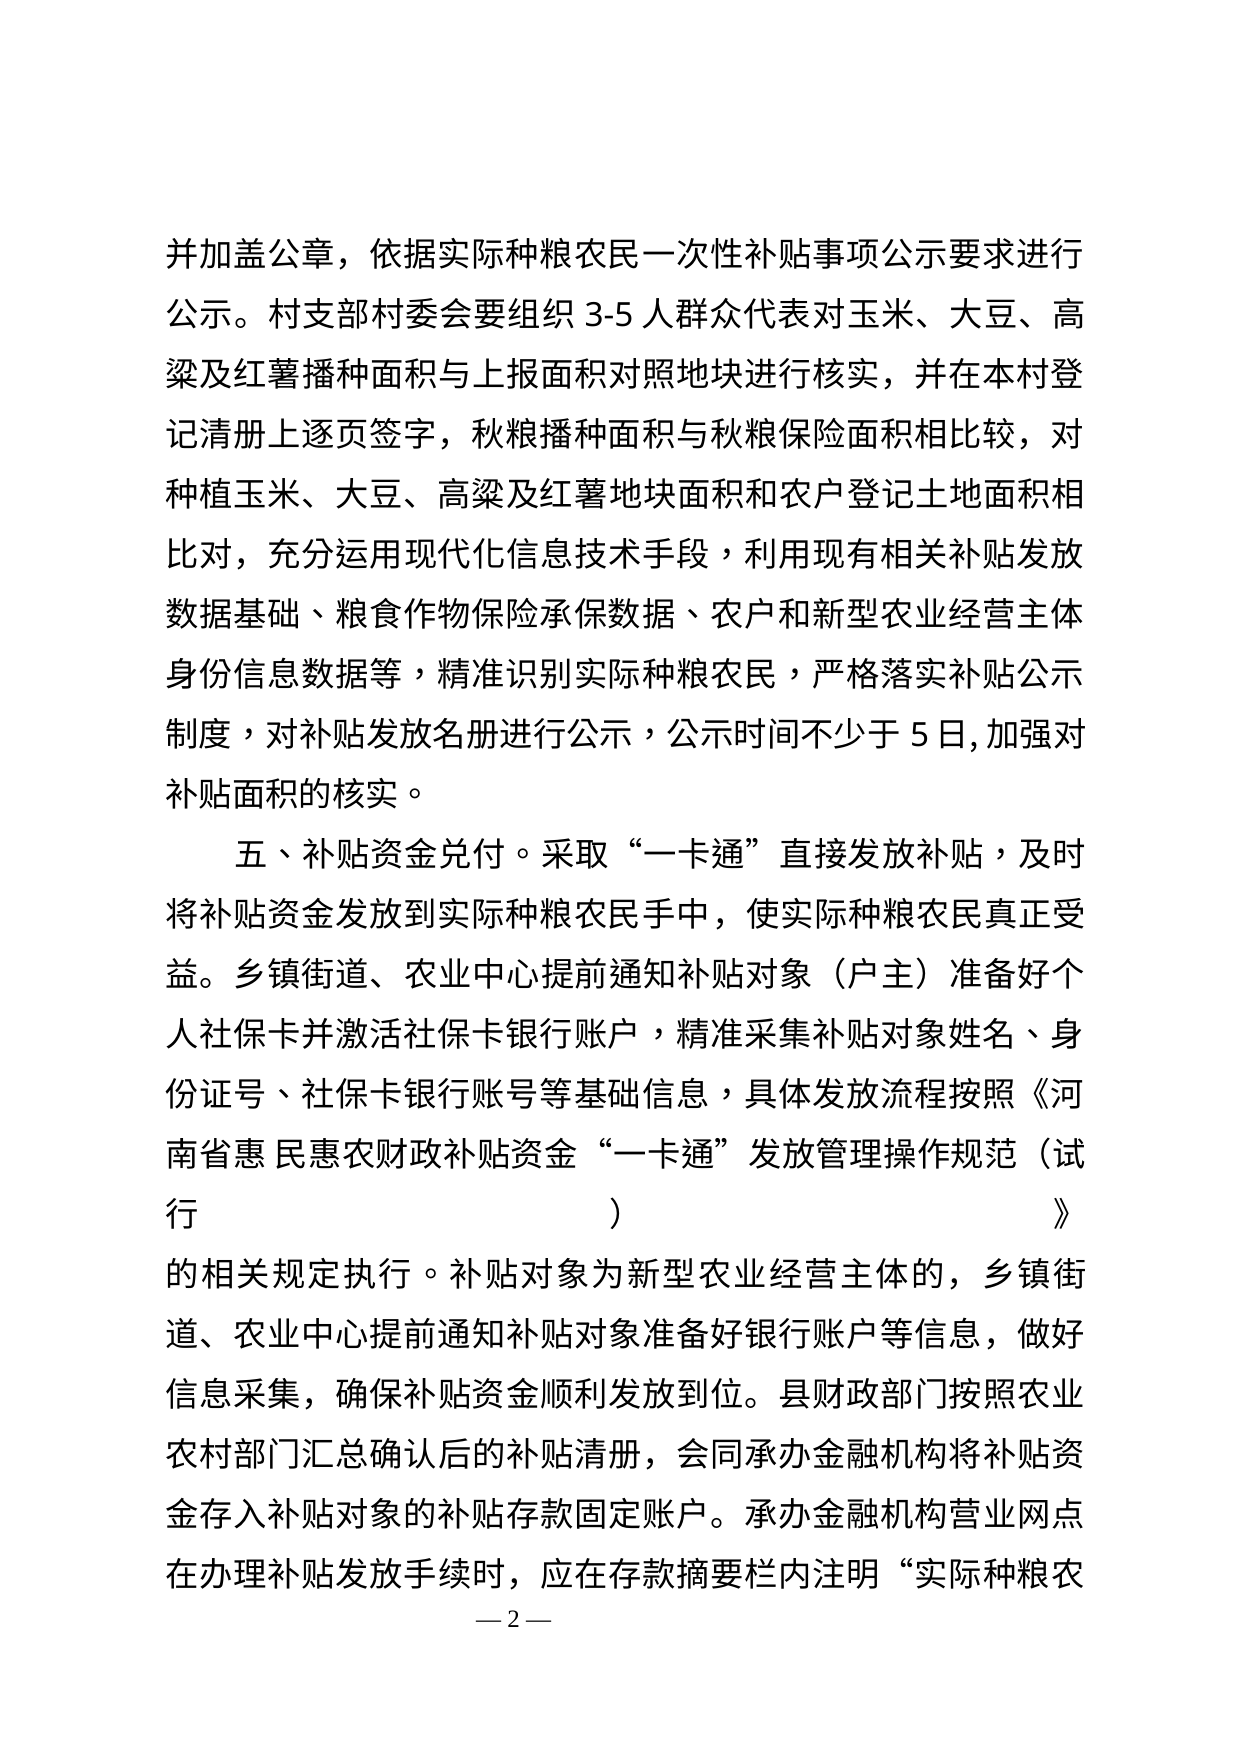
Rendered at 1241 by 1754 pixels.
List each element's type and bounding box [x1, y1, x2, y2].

text [165, 818, 1087, 1598]
text [165, 218, 1087, 818]
